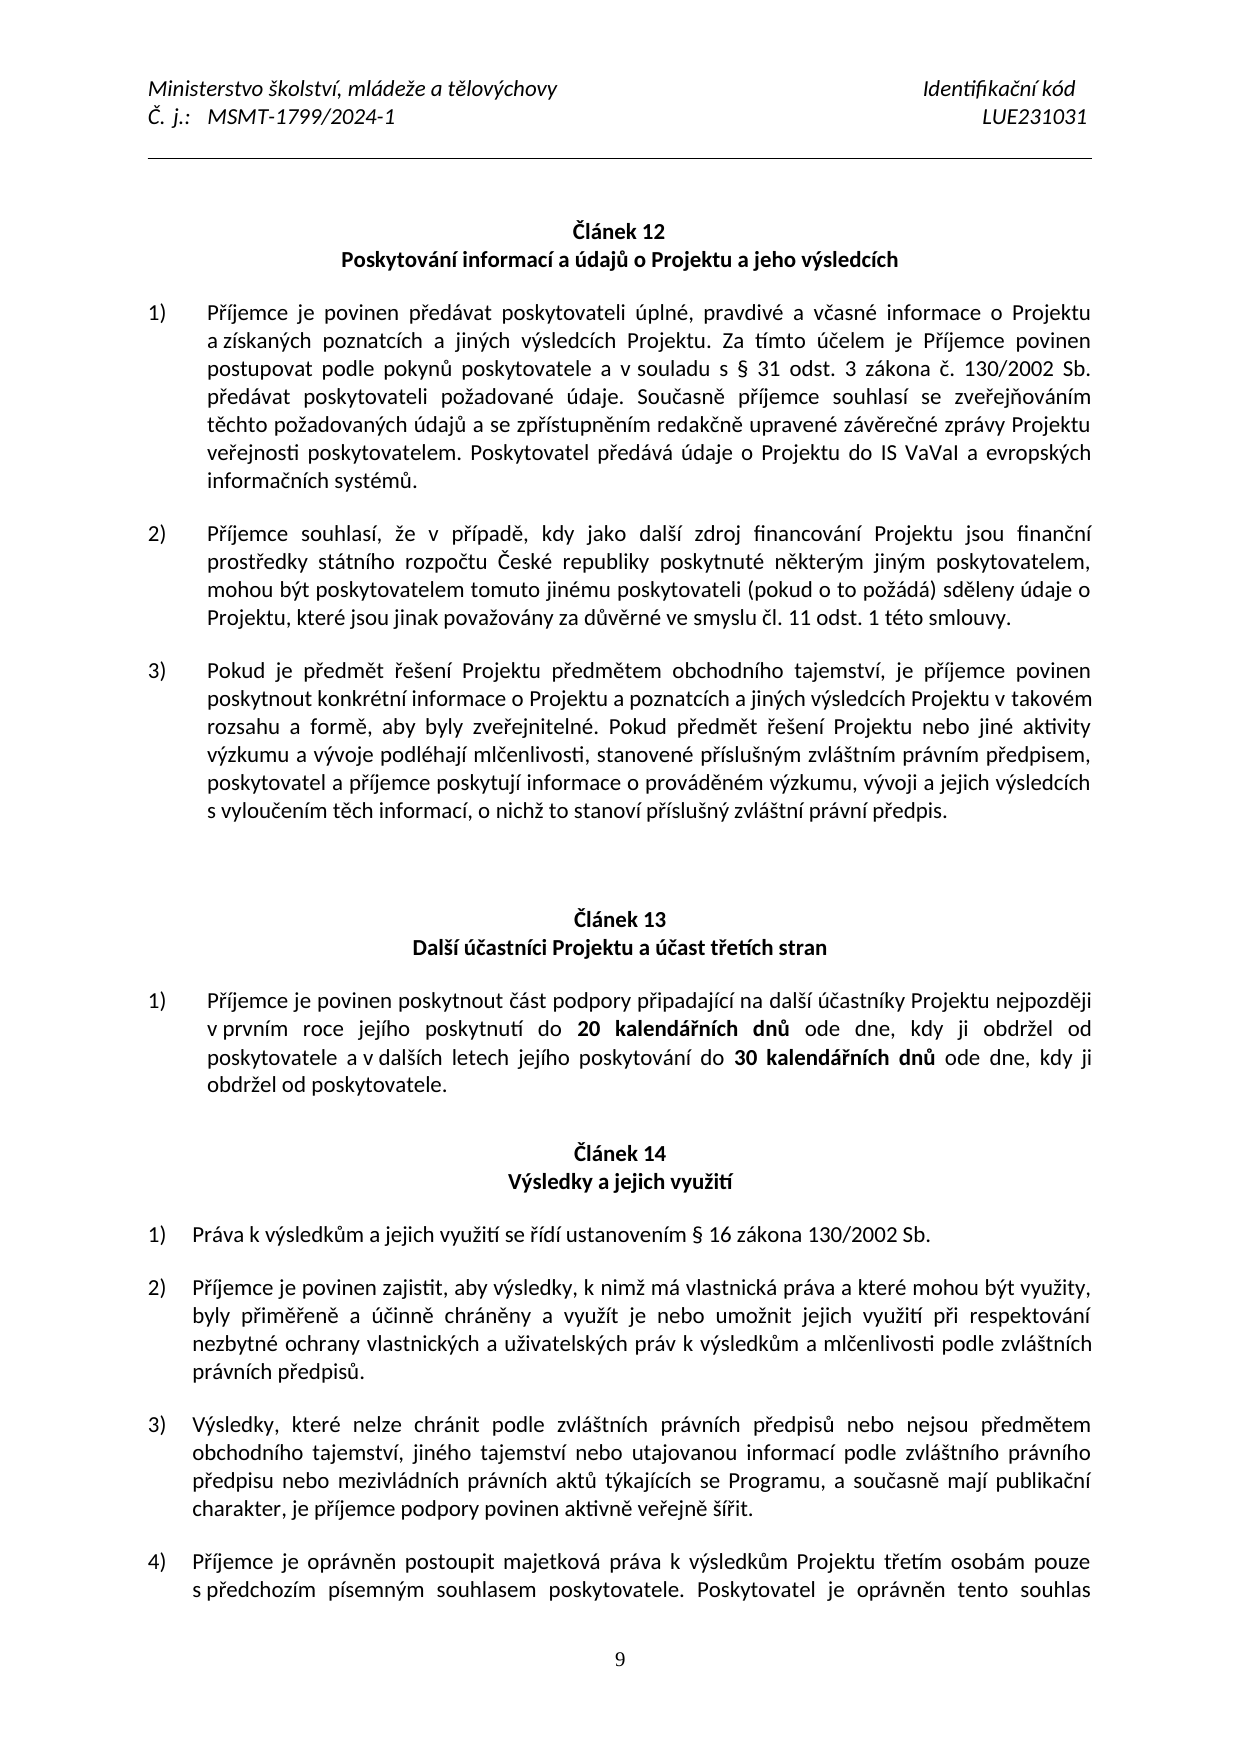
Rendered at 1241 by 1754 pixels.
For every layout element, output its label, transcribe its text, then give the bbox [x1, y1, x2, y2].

text Další účastníci Projektu a účast třetích stran [148, 933, 1092, 962]
list Příjemce je povinen zajistit, aby výsledky, k nimž má vlastnická práva a které mohou být využity, byly přiměřeně a účinně chráněny a využít je nebo umožnit jejich využití při respektování nezbytné ochrany vlastnických a uživatelských práv k výsledkům a mlčenlivosti podle zvláštních právních předpisů. [148, 1273, 1092, 1385]
text Výsledky a jejich využití [148, 1167, 1092, 1195]
list Výsledky, které nelze chránit podle zvláštních právních předpisů nebo nejsou předmětem obchodního tajemství, jiného tajemství nebo utajovanou informací podle zvláštního právního předpisu nebo mezivládních právních aktů týkajících se Programu, a současně mají publikační charakter, je příjemce podpory povinen aktivně veřejně šířit. [148, 1410, 1092, 1522]
text Článek 13 [148, 906, 1092, 933]
list Práva k výsledkům a jejich využití se řídí ustanovením § 16 zákona 130/2002 Sb. [148, 1220, 1092, 1248]
list Příjemce je povinen poskytnout část podpory připadající na další účastníky Projektu nejpozději v prvním roce jejího poskytnutí do 20 kalendářních dnů ode dne, kdy ji obdržel od poskytovatele a v dalších letech jejího poskytování do 30 kalendářních dnů ode dne, kdy ji obdržel od poskytovatele. [148, 987, 1092, 1099]
list Příjemce souhlasí, že v případě, kdy jako další zdroj financování Projektu jsou finanční prostředky státního rozpočtu České republiky poskytnuté některým jiným poskytovatelem, mohou být poskytovatelem tomuto jinému poskytovateli (pokud o to požádá) sděleny údaje o Projektu, které jsou jinak považovány za důvěrné ve smyslu čl. 11 odst. 1 této smlouvy. [148, 519, 1092, 631]
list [148, 1547, 1092, 1603]
text Článek 12 [223, 217, 1092, 245]
text Poskytování informací a údajů o Projektu a jeho výsledcích [148, 245, 1092, 273]
list Příjemce je povinen předávat poskytovateli úplné, pravdivé a včasné informace o Projektu a získaných poznatcích a jiných výsledcích Projektu. Za tímto účelem je Příjemce povinen postupovat podle pokynů poskytovatele a v souladu s § 31 odst. 3 zákona č. 130/2002 Sb. předávat poskytovateli požadované údaje. Současně příjemce souhlasí se zveřejňováním těchto požadovaných údajů a se zpřístupněním redakčně upravené závěrečné zprávy Projektu veřejnosti poskytovatelem. Poskytovatel předává údaje o Projektu do IS VaVaI a evropských informačních systémů. [148, 298, 1092, 494]
list Pokud je předmět řešení Projektu předmětem obchodního tajemství, je příjemce povinen poskytnout konkrétní informace o Projektu a poznatcích a jiných výsledcích Projektu v takovém rozsahu a formě, aby byly zveřejnitelné. Pokud předmět řešení Projektu nebo jiné aktivity výzkumu a vývoje podléhají mlčenlivosti, stanovené příslušným zvláštním právním předpisem, poskytovatel a příjemce poskytují informace o prováděném výzkumu, vývoji a jejich výsledcích s vyloučením těch informací, o nichž to stanoví příslušný zvláštní právní předpis. [148, 656, 1092, 824]
text Článek 14 [148, 1139, 1092, 1167]
